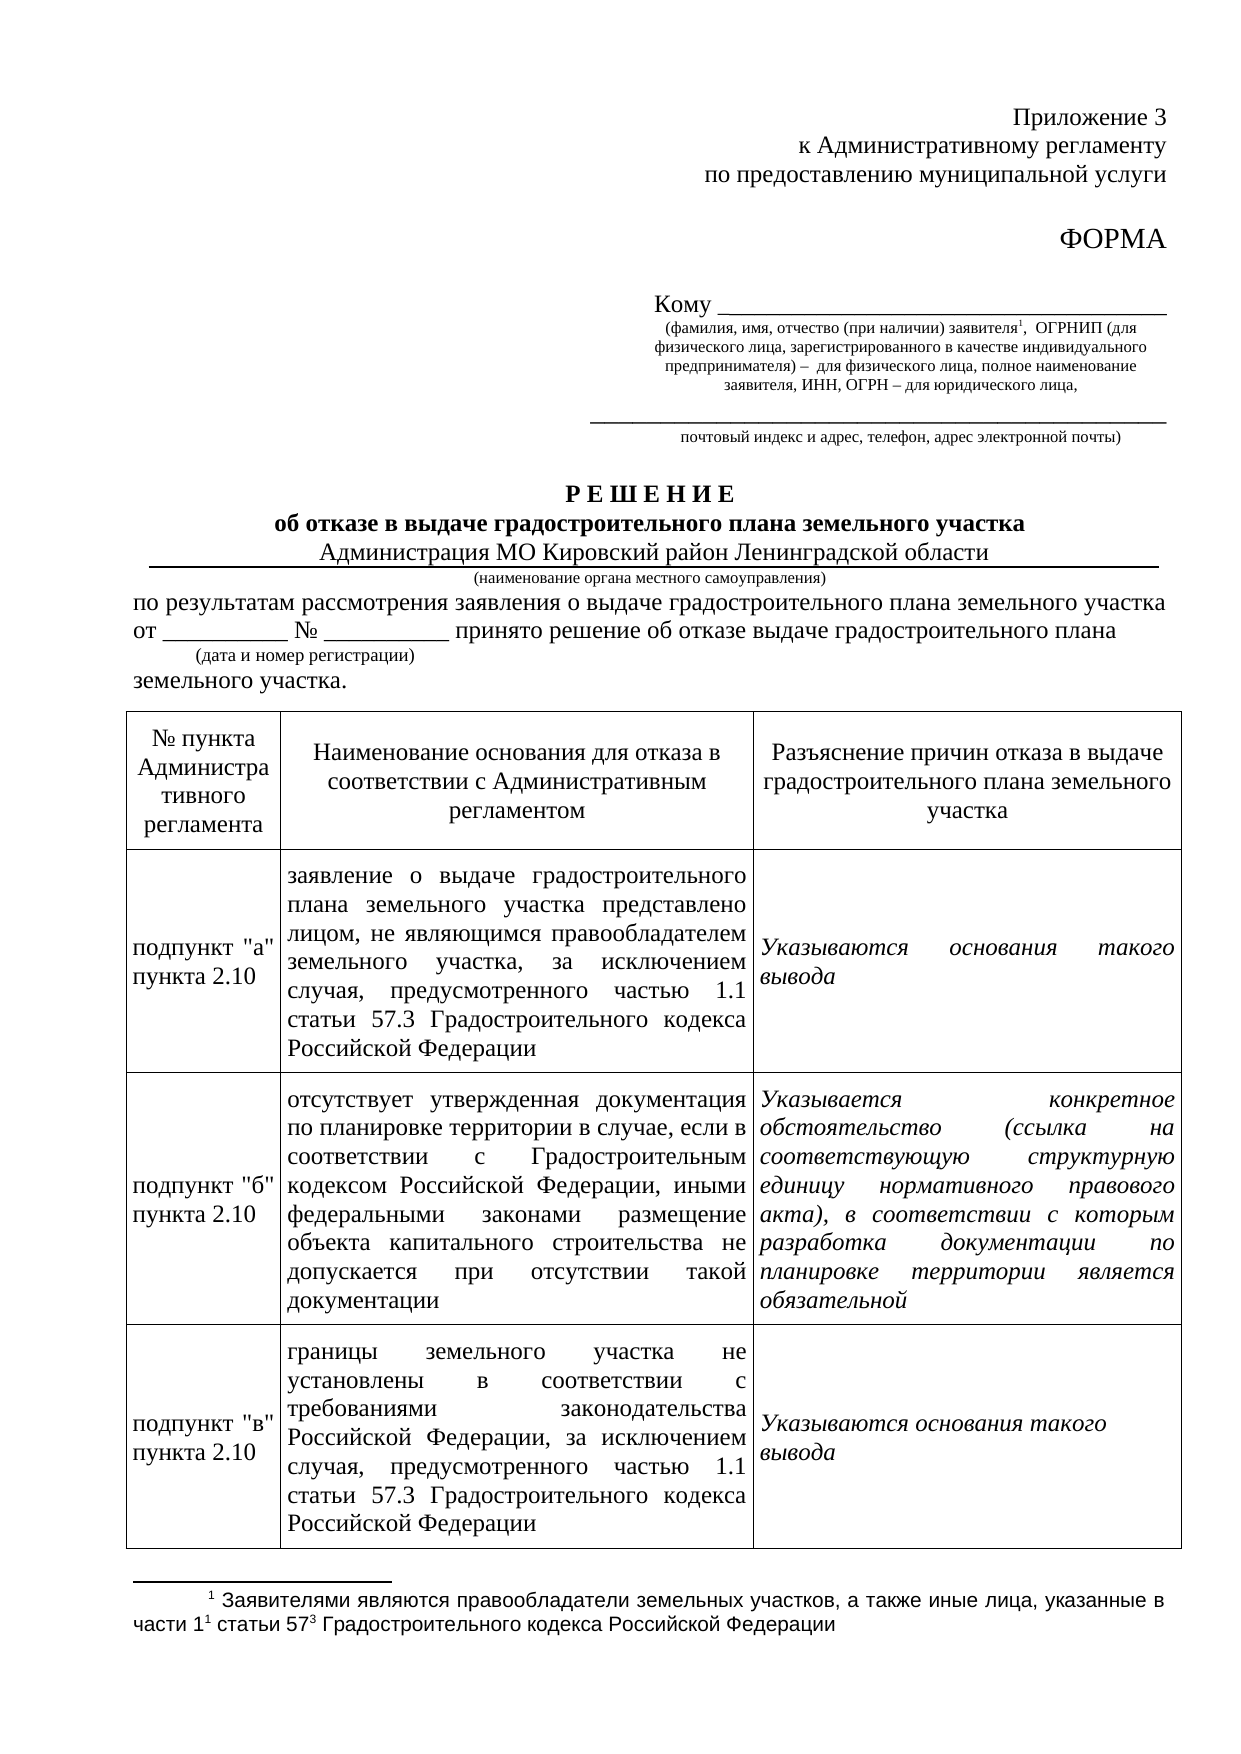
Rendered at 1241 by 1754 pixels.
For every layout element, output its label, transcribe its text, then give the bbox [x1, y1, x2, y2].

text почтовый индекс и адрес, телефон, адрес электронной почты) [635, 426, 1167, 446]
text _________________________________________ [133, 394, 1167, 426]
table_cell Указываются основания такого вывода [754, 850, 1181, 1072]
text по предоставлению муниципальной услуги [546, 159, 1167, 188]
table_cell Указываются основания такого вывода [754, 1325, 1181, 1548]
table_cell заявление о выдаче градостроительного плана земельного участка представлено лицом, не являющимся правообладателем земельного участка, за исключением случая, предусмотренного частью 1.1 статьи 57.3 Градостроительного кодекса Российской Федерации [281, 850, 753, 1072]
text об отказе в выдаче градостроительного плана земельного участка [133, 508, 1167, 537]
text Кому ____________________________________ [133, 289, 1167, 317]
table_header № пункта Административного регламента [127, 712, 280, 848]
text к Административному регламенту [546, 131, 1167, 159]
text Р Е Ш Е Н И Е [133, 479, 1167, 508]
text ФОРМА [694, 222, 1167, 255]
table_header Администрация МО Кировский район Ленинградской области [149, 537, 1159, 566]
table_cell подпункт "а" пункта 2.10 [127, 850, 280, 1072]
table_cell Указывается конкретное обстоятельство (ссылка на соответствующую структурную единицу нормативного правового акта), в соответствии с которым разработка документации по планировке территории является обязательной [754, 1073, 1181, 1324]
table_header Наименование основания для отказа в соответствии с Административным регламентом [281, 712, 753, 848]
table_cell подпункт "в" пункта 2.10 [127, 1325, 280, 1548]
table_cell отсутствует утвержденная документация по планировке территории в случае, если в соответствии с Градостроительным кодексом Российской Федерации, иными федеральными законами размещение объекта капитального строительства не допускается при отсутствии такой документации [281, 1073, 753, 1324]
text (фамилия, имя, отчество (при наличии) заявителя, ОГРНИП (для физического лица, зарегистрированного в качестве индивидуального предпринимателя) – для физического лица, полное наименование заявителя, ИНН, ОГРН – для юридического лица, [635, 317, 1167, 394]
table_header Разъяснение причин отказа в выдаче градостроительного плана земельного участка [754, 712, 1181, 848]
table_cell границы земельного участка не установлены в соответствии с требованиями законодательства Российской Федерации, за исключением случая, предусмотренного частью 1.1 статьи 57.3 Градостроительного кодекса Российской Федерации [281, 1325, 753, 1548]
text (наименование органа местного самоуправления) [133, 567, 1167, 587]
text земельного участка. [133, 666, 1167, 694]
text по результатам рассмотрения заявления о выдаче градостроительного плана земельного участка от __________ № __________ принято решение об отказе выдаче градостроительного плана [133, 587, 1167, 644]
text Приложение 3 [133, 102, 1167, 131]
text (дата и номер регистрации) [133, 644, 1167, 666]
table_cell подпункт "б" пункта 2.10 [127, 1073, 280, 1324]
